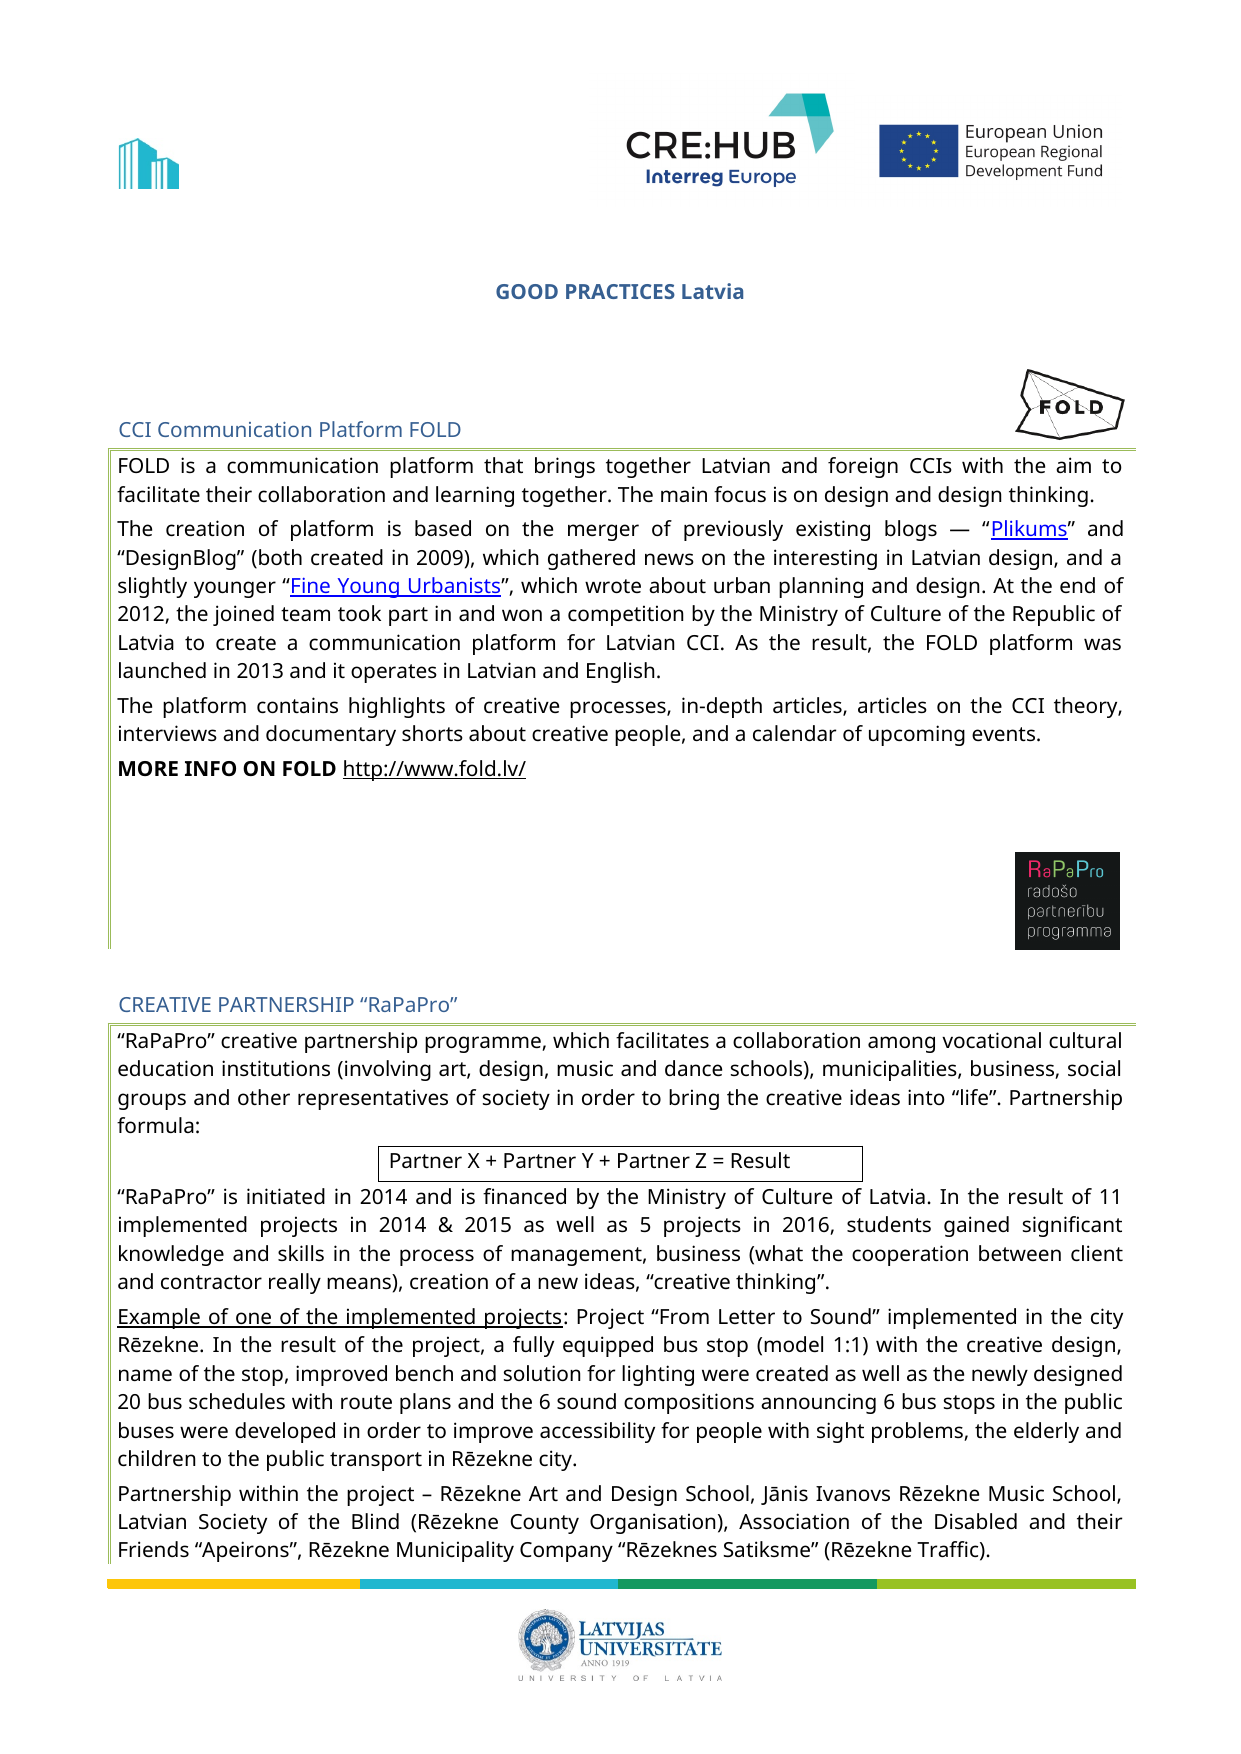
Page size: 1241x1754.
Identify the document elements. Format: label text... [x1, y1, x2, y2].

table_header FOLD is a communication platform that brings together Latvian and foreign CCIs with the aim to facilitate their collaboration and learning together. The main focus is on design and design thinking. The creation of platform is based on the merger of previously existing blogs — “Plikums” and “DesignBlog” (both created in 2009), which gathered news on the interesting in Latvian design, and a slightly younger “Fine Young Urbanists”, which wrote about urban planning and design. At the end of 2012, the joined team took part in and won a competition by the Ministry of Culture of the Republic of Latvia to create a communication platform for Latvian CCI. As the result, the FOLD platform was launched in 2013 and it operates in Latvian and English. The platform contains highlights of creative processes, in-depth articles, articles on the CCI theory, interviews and documentary shorts about creative people, and a calendar of upcoming events. MORE INFO ON FOLD http://www.fold.lv/ [111, 451, 1136, 949]
picture [1007, 357, 1134, 447]
subtitle GOOD PRACTICES Latvia [118, 277, 1122, 305]
picture [1015, 852, 1120, 950]
picture [518, 1609, 722, 1681]
picture [588, 73, 1123, 207]
picture [118, 138, 179, 189]
subtitle CCI Communication Platform FOLD [118, 416, 1007, 444]
subtitle CREATIVE PARTNERSHIP “RaPaPro” [118, 990, 1122, 1018]
